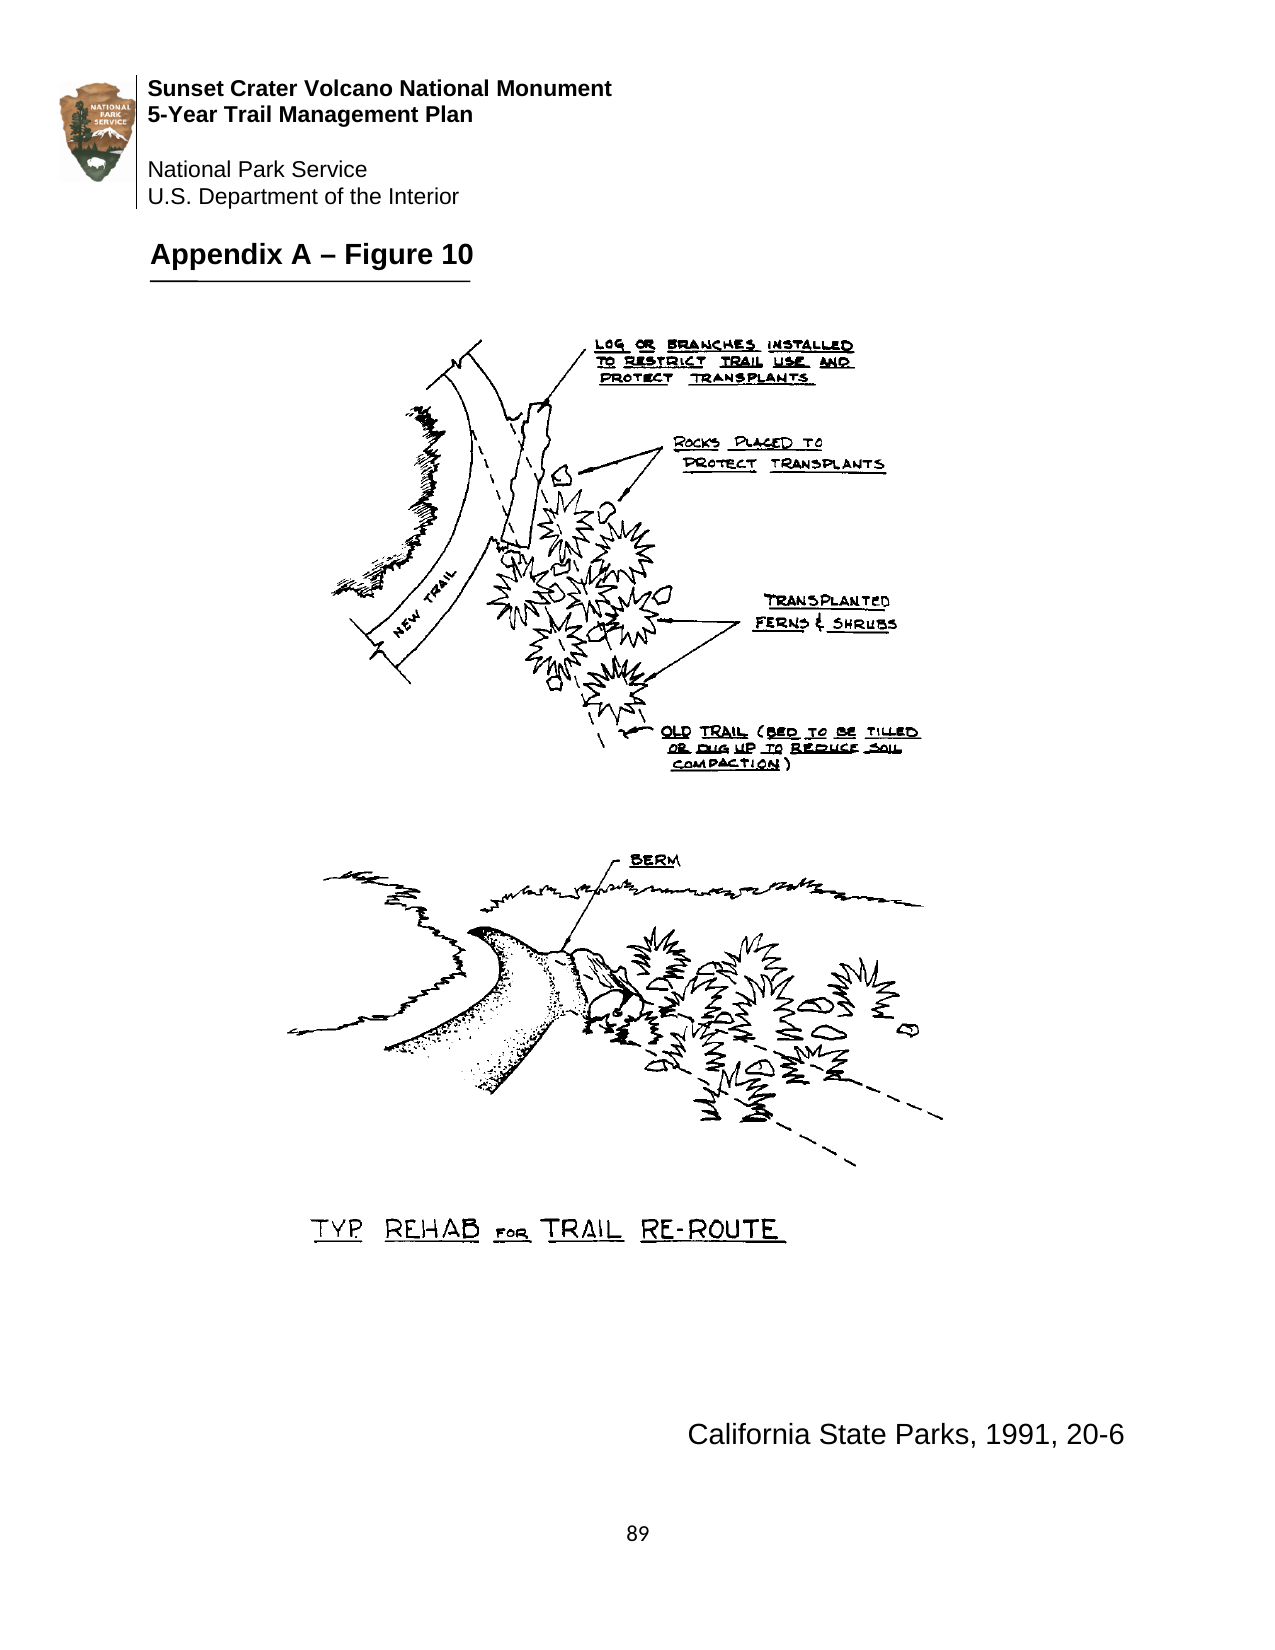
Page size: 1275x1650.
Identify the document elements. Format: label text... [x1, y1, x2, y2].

text California State Parks, 1991, 20-6 [150, 1417, 1125, 1451]
picture [59, 82, 136, 182]
text Appendix A – Figure 10 [150, 237, 1125, 271]
picture [150, 287, 1009, 1404]
